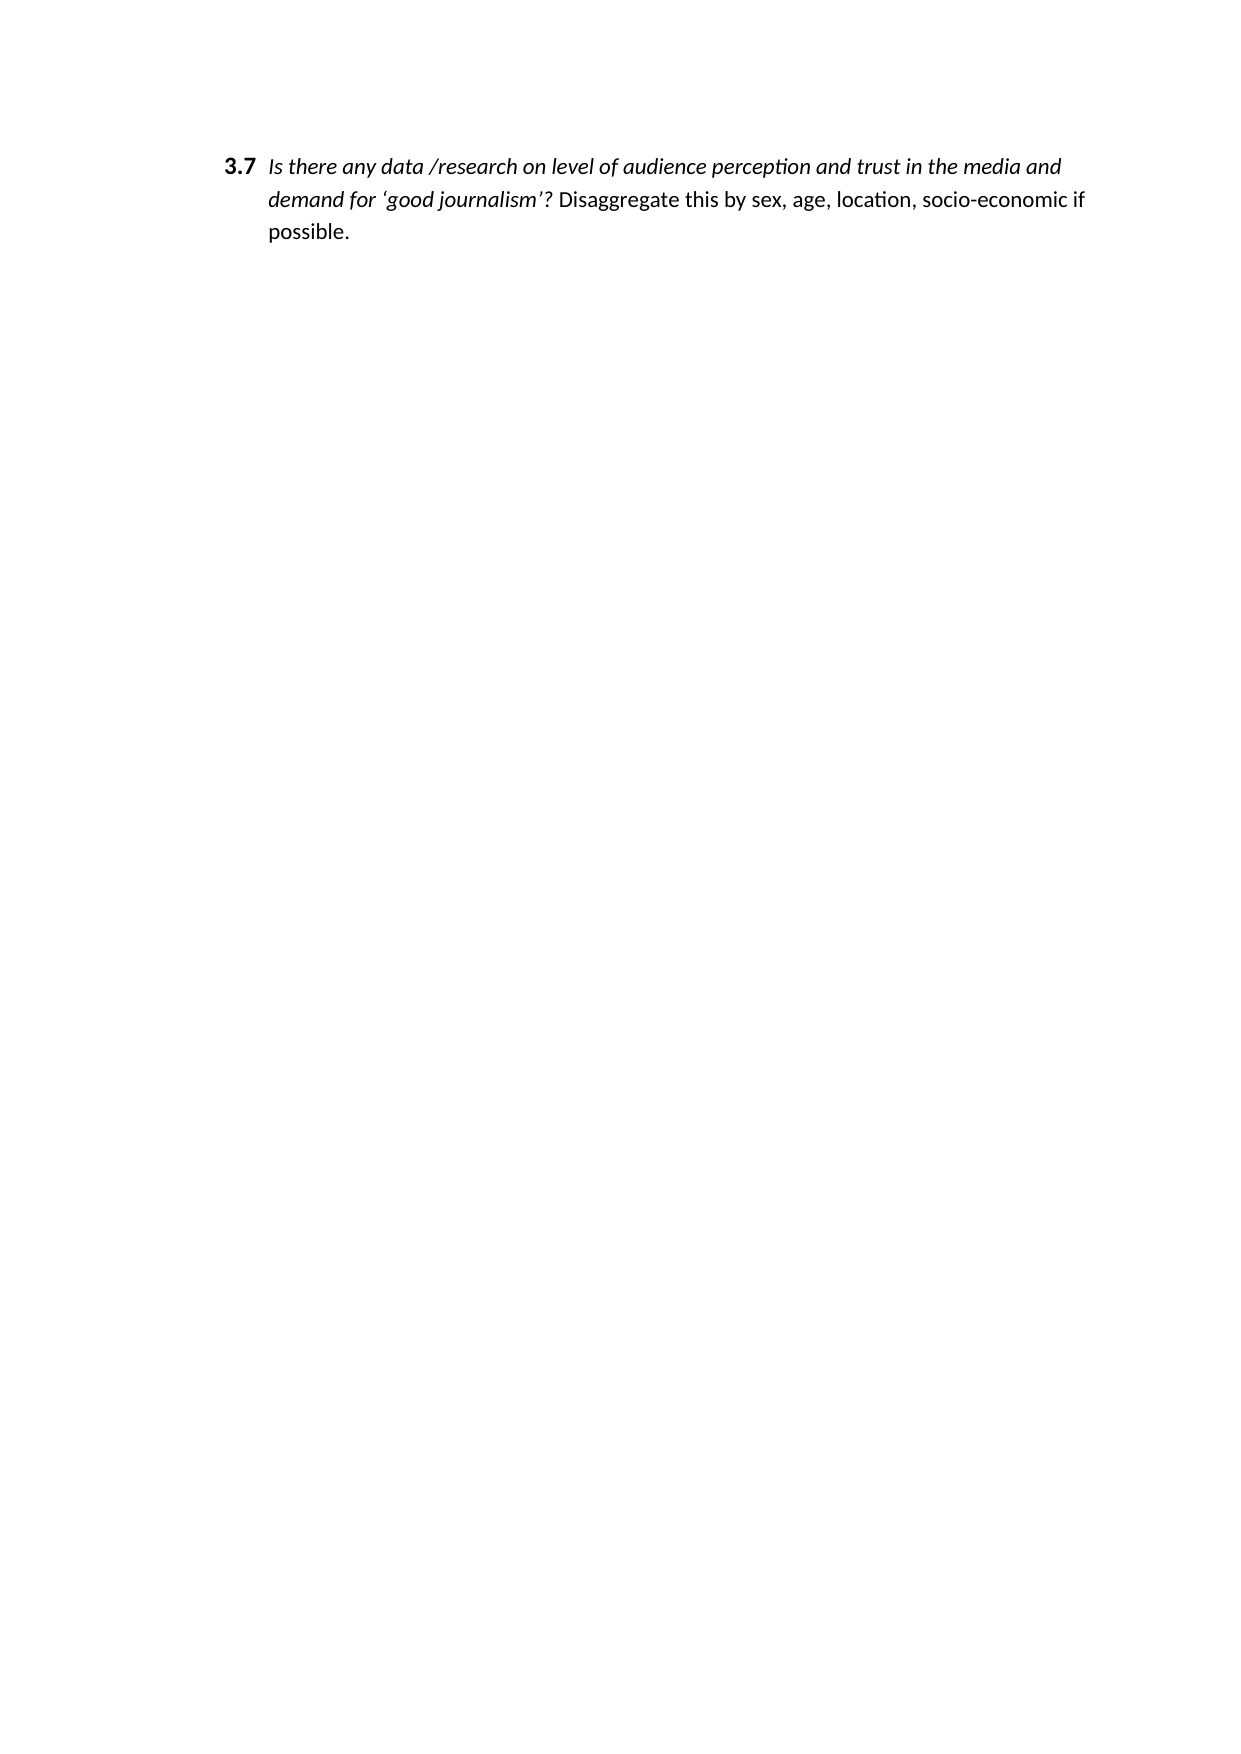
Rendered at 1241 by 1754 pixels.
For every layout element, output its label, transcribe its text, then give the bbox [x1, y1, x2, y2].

list Is there any data /research on level of audience perception and trust in the media and demand for ‘good journalism’? Disaggregate this by sex, age, location, socio-economic if possible. [224, 150, 1140, 245]
